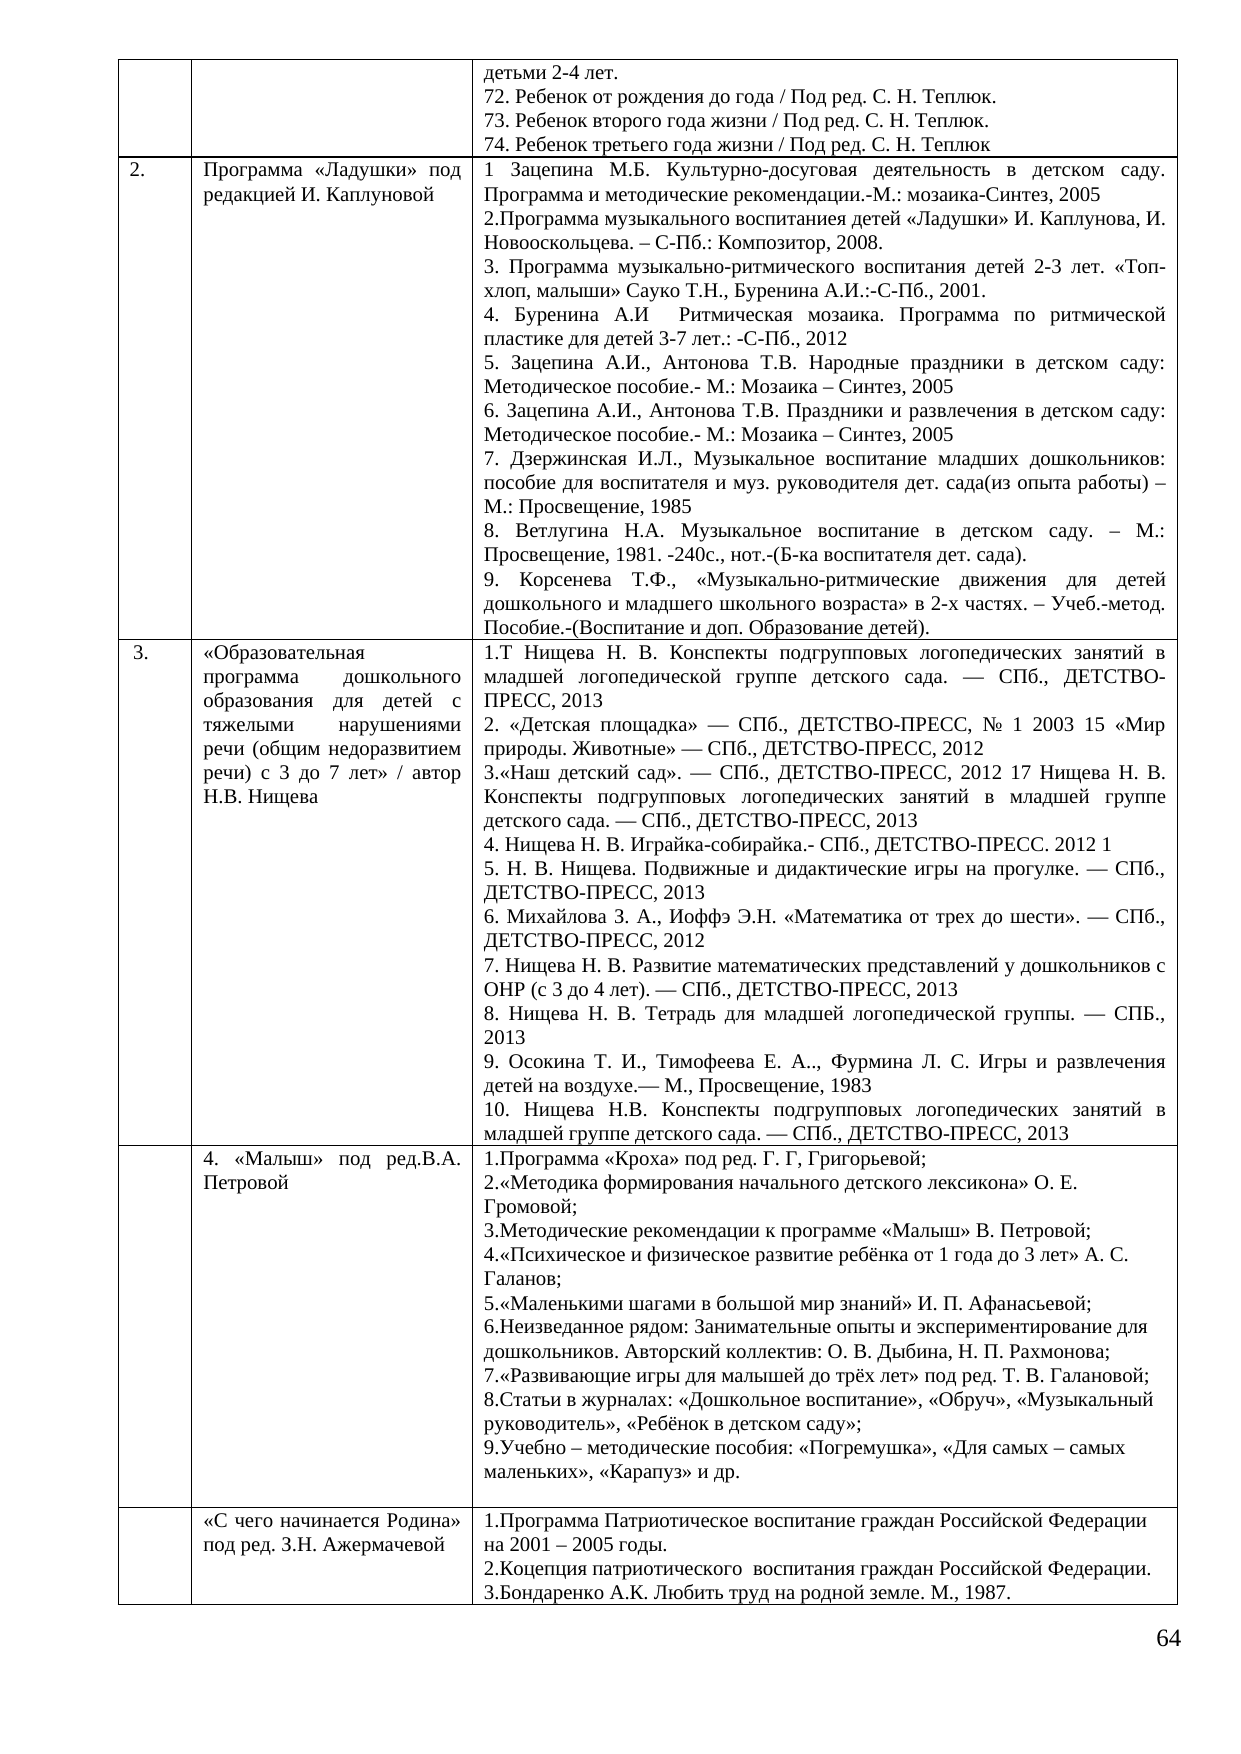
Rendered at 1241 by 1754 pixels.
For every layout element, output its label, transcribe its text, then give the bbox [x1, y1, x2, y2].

table_cell 1.Программа «Кроха» под ред. Г. Г, Григорьевой; 2.«Методика формирования начального детского лексикона» О. Е. Громовой; 3.Методические рекомендации к программе «Малыш» В. Петровой; 4.«Психическое и физическое развитие ребёнка от 1 года до 3 лет» А. С. Галанов; 5.«Маленькими шагами в большой мир знаний» И. П. Афанасьевой; 6.Неизведанное рядом: Занимательные опыты и экспериментирование для дошкольников. Авторский коллектив: О. В. Дыбина, Н. П. Рахмонова; 7.«Развивающие игры для малышей до трёх лет» под ред. Т. В. Галановой; 8.Статьи в журналах: «Дошкольное воспитание», «Обруч», «Музыкальный руководитель», «Ребёнок в детском саду»; 9.Учебно – методические пособия: «Погремушка», «Для самых – самых маленьких», «Карапуз» и др. [473, 1146, 1177, 1507]
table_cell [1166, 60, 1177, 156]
table_cell 1.Т Нищева Н. В. Конспекты подгрупповых логопедических занятий в младшей логопедической группе детского сада. — СПб., ДЕТСТВО-ПРЕСС, 2013 2. «Детская площадка» — СПб., ДЕТСТВО-ПРЕСС, № 1 2003 15 «Мир природы. Животные» — СПб., ДЕТСТВО-ПРЕСС, 2012 3.«Наш детский сад». — СПб., ДЕТСТВО-ПРЕСС, 2012 17 Нищева Н. В. Конспекты подгрупповых логопедических занятий в младшей группе детского сада. — СПб., ДЕТСТВО-ПРЕСС, 2013 4. Нищева Н. В. Играйка-собирайка.- СПб., ДЕТСТВО-ПРЕСС. 2012 1 5. Н. В. Нищева. Подвижные и дидактические игры на прогулке. — СПб., ДЕТСТВО-ПРЕСС, 2013 6. Михайлова З. А., Иоффэ Э.Н. «Математика от трех до шести». — СПб., ДЕТСТВО-ПРЕСС, 2012 7. Нищева Н. В. Развитие математических представлений у дошкольников с ОНР (с 3 до 4 лет). — СПб., ДЕТСТВО-ПРЕСС, 2013 8. Нищева Н. В. Тетрадь для младшей логопедической группы. — СПБ., 2013 9. Осокина Т. И., Тимофеева Е. А.., Фурмина Л. С. Игры и развлечения детей на воздухе.— М., Просвещение, 1983 10. Нищева Н.В. Конспекты подгрупповых логопедических занятий в младшей группе детского сада. — СПб., ДЕТСТВО-ПРЕСС, 2013 [473, 640, 1177, 1145]
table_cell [473, 1508, 1177, 1604]
table_cell 2. [119, 158, 191, 639]
table_cell «Образовательная программа дошкольного образования для детей с тяжелыми нарушениями речи (общим недоразвитием речи) с 3 до 7 лет» / автор Н.В. Нищева [192, 640, 472, 1145]
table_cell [192, 60, 472, 156]
table_cell 3. [119, 640, 191, 1145]
table_cell 1. [119, 60, 191, 156]
table_cell 4. «Малыш» под ред.В.А. Петровой [192, 1146, 472, 1507]
table_cell [119, 1508, 191, 1604]
table_cell Программа «Ладушки» под редакцией И. Каплуновой [192, 158, 472, 639]
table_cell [192, 1508, 472, 1604]
table_cell 1 Зацепина М.Б. Культурно-досуговая деятельность в детском саду. Программа и методические рекомендации.-М.: мозаика-Синтез, 2005 2.Программа музыкального воспитаниея детей «Ладушки» И. Каплунова, И. Новооскольцева. – С-Пб.: Композитор, 2008. 3. Программа музыкально-ритмического воспитания детей 2-3 лет. «Топ-хлоп, малыши» Сауко Т.Н., Буренина А.И.:-С-Пб., 2001. 4. Буренина А.И Ритмическая мозаика. Программа по ритмической пластике для детей 3-7 лет.: -С-Пб., 2012 5. Зацепина А.И., Антонова Т.В. Народные праздники в детском саду: Методическое пособие.- М.: Мозаика – Синтез, 2005 6. Зацепина А.И., Антонова Т.В. Праздники и развлечения в детском саду: Методическое пособие.- М.: Мозаика – Синтез, 2005 7. Дзержинская И.Л., Музыкальное воспитание младших дошкольников: пособие для воспитателя и муз. руководителя дет. сада(из опыта работы) – М.: Просвещение, 1985 8. Ветлугина Н.А. Музыкальное воспитание в детском саду. – М.: Просвещение, 1981. -240с., нот.-(Б-ка воспитателя дет. сада). 9. Корсенева Т.Ф., «Музыкально-ритмические движения для детей дошкольного и младшего школьного возраста» в 2-х частях. – Учеб.-метод. Пособие.-(Воспитание и доп. Образование детей). [473, 158, 1177, 639]
table_cell [119, 1146, 191, 1507]
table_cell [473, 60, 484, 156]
